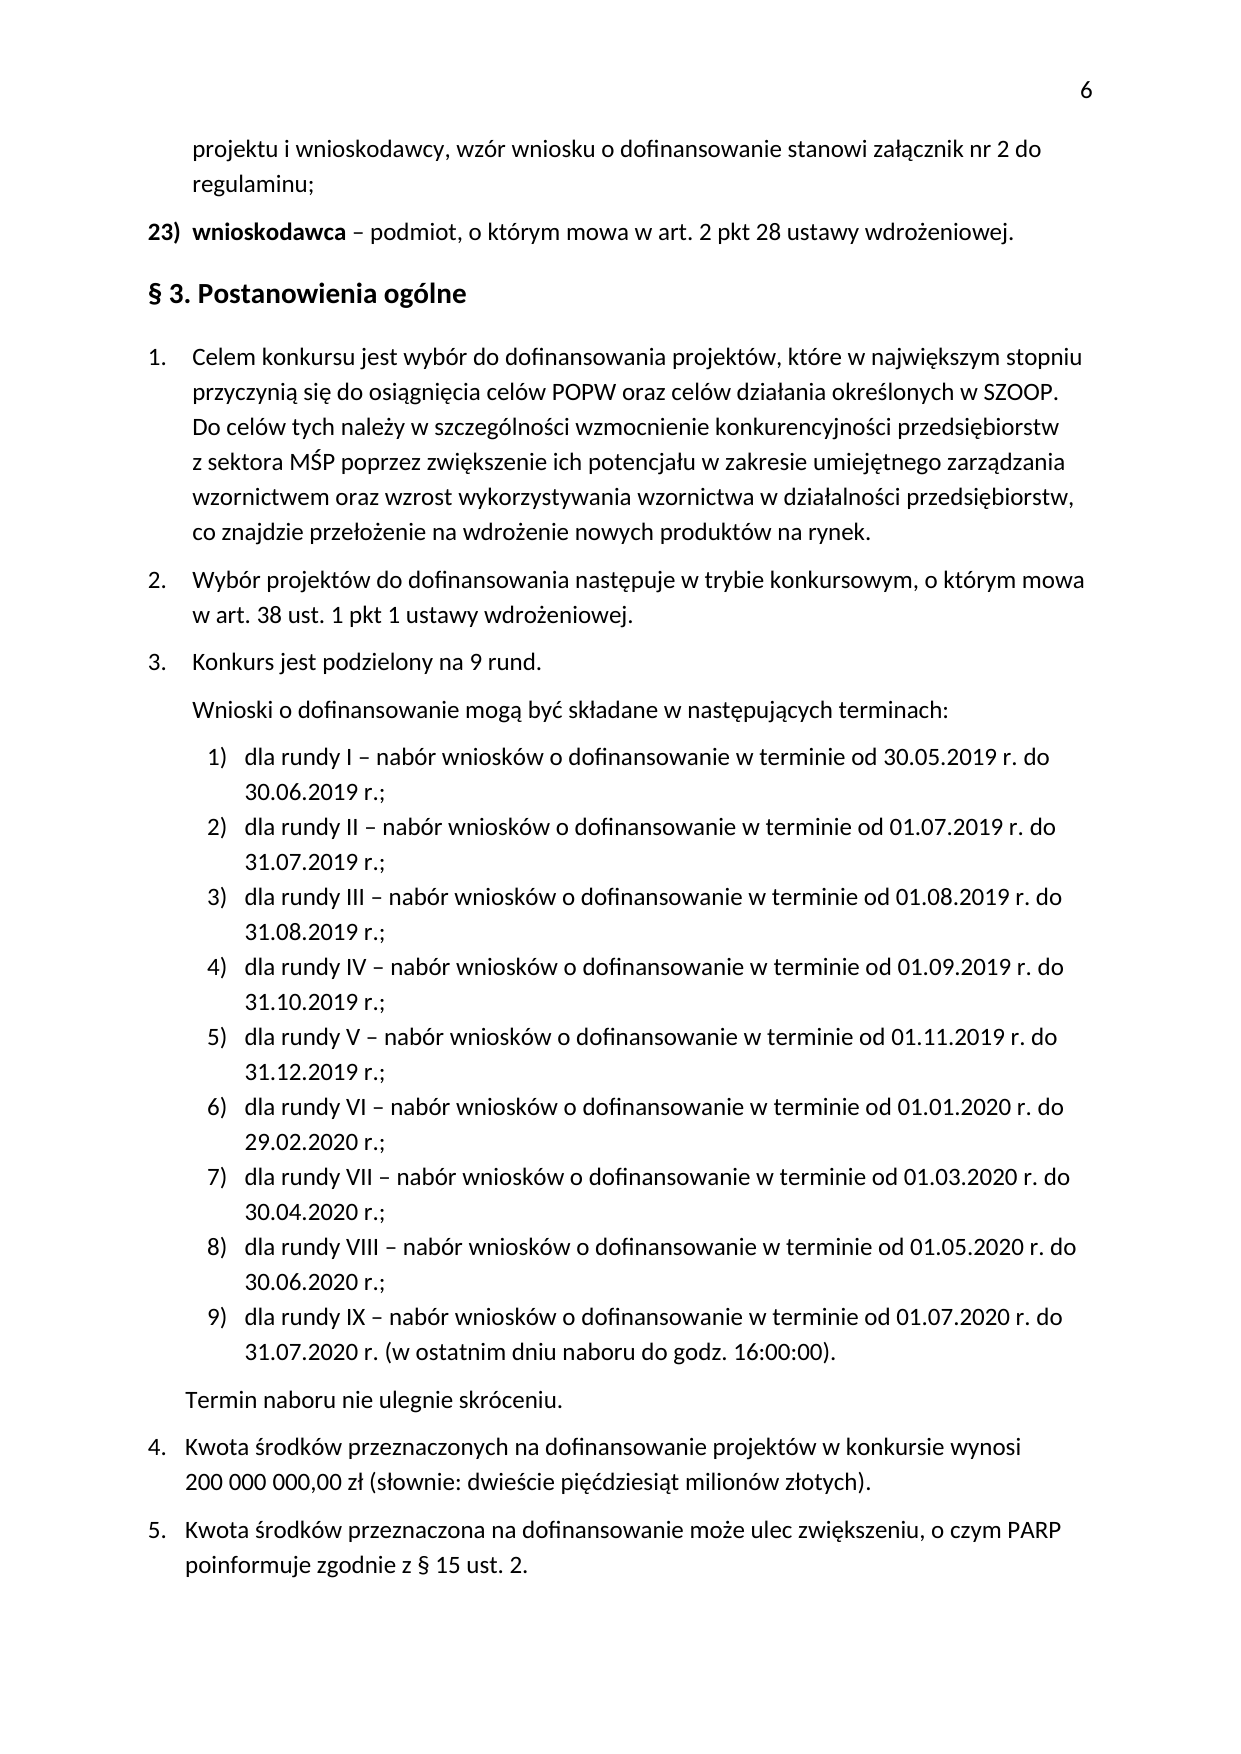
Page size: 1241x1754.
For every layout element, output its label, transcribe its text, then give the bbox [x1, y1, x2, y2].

list dla rundy V – nabór wniosków o dofinansowanie w terminie od 01.11.2019 r. do 31.12.2019 r.; [207, 1022, 1092, 1087]
list Wybór projektów do dofinansowania następuje w trybie konkursowym, o którym mowa w art. 38 ust. 1 pkt 1 ustawy wdrożeniowej. [148, 564, 1092, 629]
subtitle § 3. Postanowienia ogólne [148, 276, 1092, 311]
list dla rundy IX – nabór wniosków o dofinansowanie w terminie od 01.07.2020 r. do 31.07.2020 r. (w ostatnim dniu naboru do godz. 16:00:00). [207, 1302, 1092, 1367]
list Kwota środków przeznaczonych na dofinansowanie projektów w konkursie wynosi 200 000 000,00 zł (słownie: dwieście pięćdziesiąt milionów złotych). [148, 1432, 1092, 1497]
list Kwota środków przeznaczona na dofinansowanie może ulec zwiększeniu, o czym PARP poinformuje zgodnie z § 15 ust. 2. [148, 1514, 1092, 1579]
text Termin naboru nie ulegnie skróceniu. [185, 1384, 1092, 1414]
list dla rundy I – nabór wniosków o dofinansowanie w terminie od 30.05.2019 r. do 30.06.2019 r.; [207, 742, 1092, 807]
list dla rundy VII – nabór wniosków o dofinansowanie w terminie od 01.03.2020 r. do 30.04.2020 r.; [207, 1162, 1092, 1227]
list Konkurs jest podzielony na 9 rund. [148, 647, 1092, 677]
list wnioskodawca – podmiot, o którym mowa w art. 2 pkt 28 ustawy wdrożeniowej. [148, 216, 1092, 246]
list dla rundy IV – nabór wniosków o dofinansowanie w terminie od 01.09.2019 r. do 31.10.2019 r.; [207, 952, 1092, 1017]
list dla rundy VI – nabór wniosków o dofinansowanie w terminie od 01.01.2020 r. do 29.02.2020 r.; [207, 1092, 1092, 1157]
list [148, 133, 1092, 199]
text Wnioski o dofinansowanie mogą być składane w następujących terminach: [192, 694, 1092, 724]
list dla rundy III – nabór wniosków o dofinansowanie w terminie od 01.08.2019 r. do 31.08.2019 r.; [207, 882, 1092, 947]
list Celem konkursu jest wybór do dofinansowania projektów, które w największym stopniu przyczynią się do osiągnięcia celów POPW oraz celów działania określonych w SZOOP. Do celów tych należy w szczególności wzmocnienie konkurencyjności przedsiębiorstw z sektora MŚP poprzez zwiększenie ich potencjału w zakresie umiejętnego zarządzania wzornictwem oraz wzrost wykorzystywania wzornictwa w działalności przedsiębiorstw, co znajdzie przełożenie na wdrożenie nowych produktów na rynek. [148, 342, 1092, 547]
list dla rundy II – nabór wniosków o dofinansowanie w terminie od 01.07.2019 r. do 31.07.2019 r.; [207, 812, 1092, 877]
list dla rundy VIII – nabór wniosków o dofinansowanie w terminie od 01.05.2020 r. do 30.06.2020 r.; [207, 1232, 1092, 1297]
